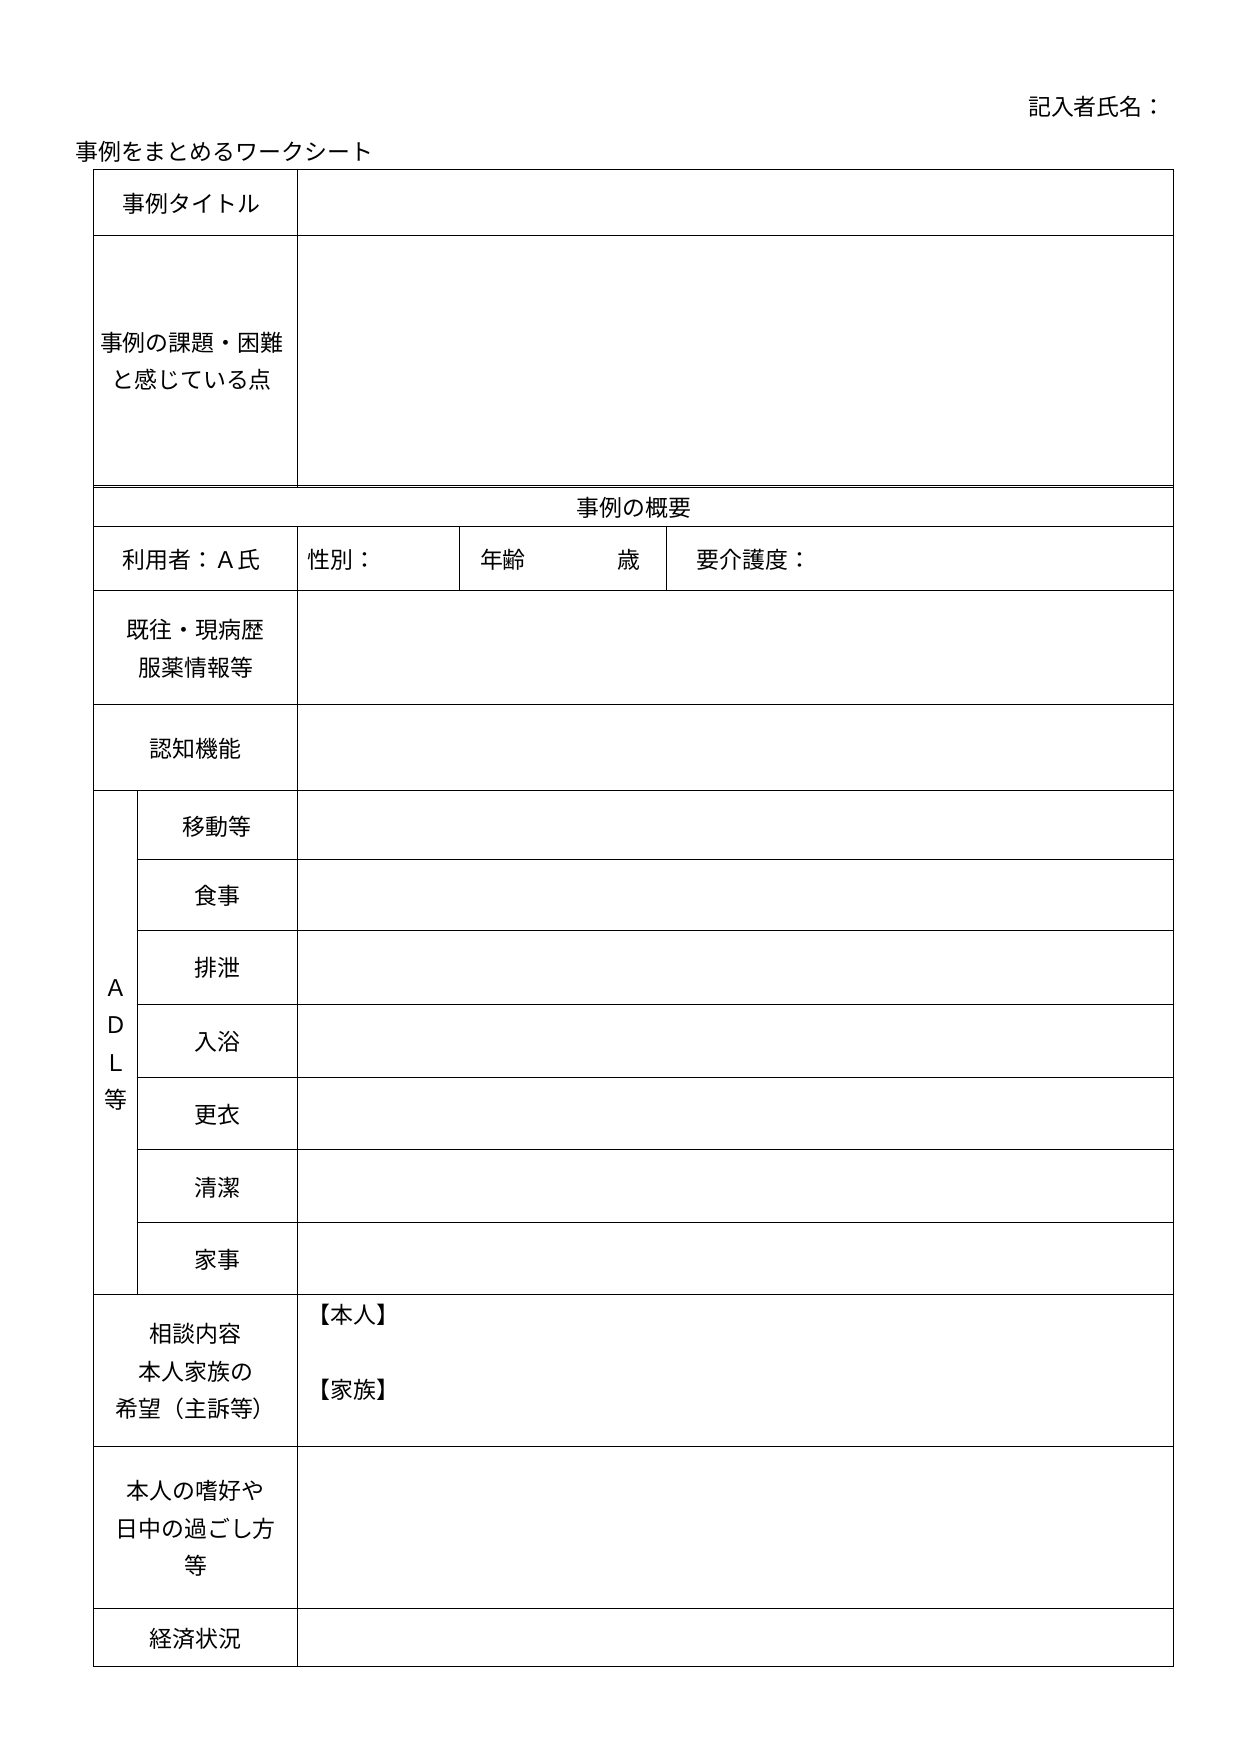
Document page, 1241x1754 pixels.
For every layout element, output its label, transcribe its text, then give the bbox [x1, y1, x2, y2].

table_cell [298, 791, 1173, 859]
table_cell [298, 1223, 1173, 1294]
text 事例をまとめるワークシート [75, 132, 1165, 169]
table_cell [298, 236, 1173, 485]
table_cell 本人の嗜好や 日中の過ごし方等 [94, 1447, 297, 1608]
table_cell 家事 [138, 1223, 297, 1294]
table_cell [298, 1609, 1173, 1666]
table_cell 移動等 [138, 791, 297, 859]
table_cell [298, 591, 1173, 704]
table_cell [298, 931, 1173, 1003]
table_cell 利用者：Ａ氏 [94, 527, 297, 590]
table_cell 事例の課題・困難と感じている点 [94, 236, 297, 485]
table_cell 食事 [138, 860, 297, 929]
table_cell 清潔 [138, 1150, 297, 1222]
table_cell 既往・現病歴 服薬情報等 [94, 591, 297, 704]
table_cell [298, 1447, 1173, 1608]
table_cell 更衣 [138, 1078, 297, 1149]
table_cell 排泄 [138, 931, 297, 1003]
table_cell ＡＤ Ｌ等 [94, 791, 137, 1294]
table_cell 認知機能 [94, 705, 297, 790]
table_cell [298, 860, 1173, 929]
table_cell 相談内容 本人家族の 希望（主訴等） [94, 1295, 297, 1446]
table_cell 事例の概要 [94, 488, 1173, 526]
table_cell [298, 1005, 1173, 1077]
table_header 事例タイトル [94, 170, 297, 234]
table_cell 入浴 [138, 1005, 297, 1077]
table_cell 要介護度： [667, 527, 1173, 590]
table_cell [298, 1150, 1173, 1222]
table_cell [298, 705, 1173, 790]
table_cell [298, 1078, 1173, 1149]
table_cell 年齢 歳 [460, 527, 666, 590]
table_cell 性別： [298, 527, 459, 590]
table_cell 【本人】 【家族】 [298, 1295, 1173, 1446]
table_header [298, 170, 1173, 234]
table_cell 経済状況 [94, 1609, 297, 1666]
